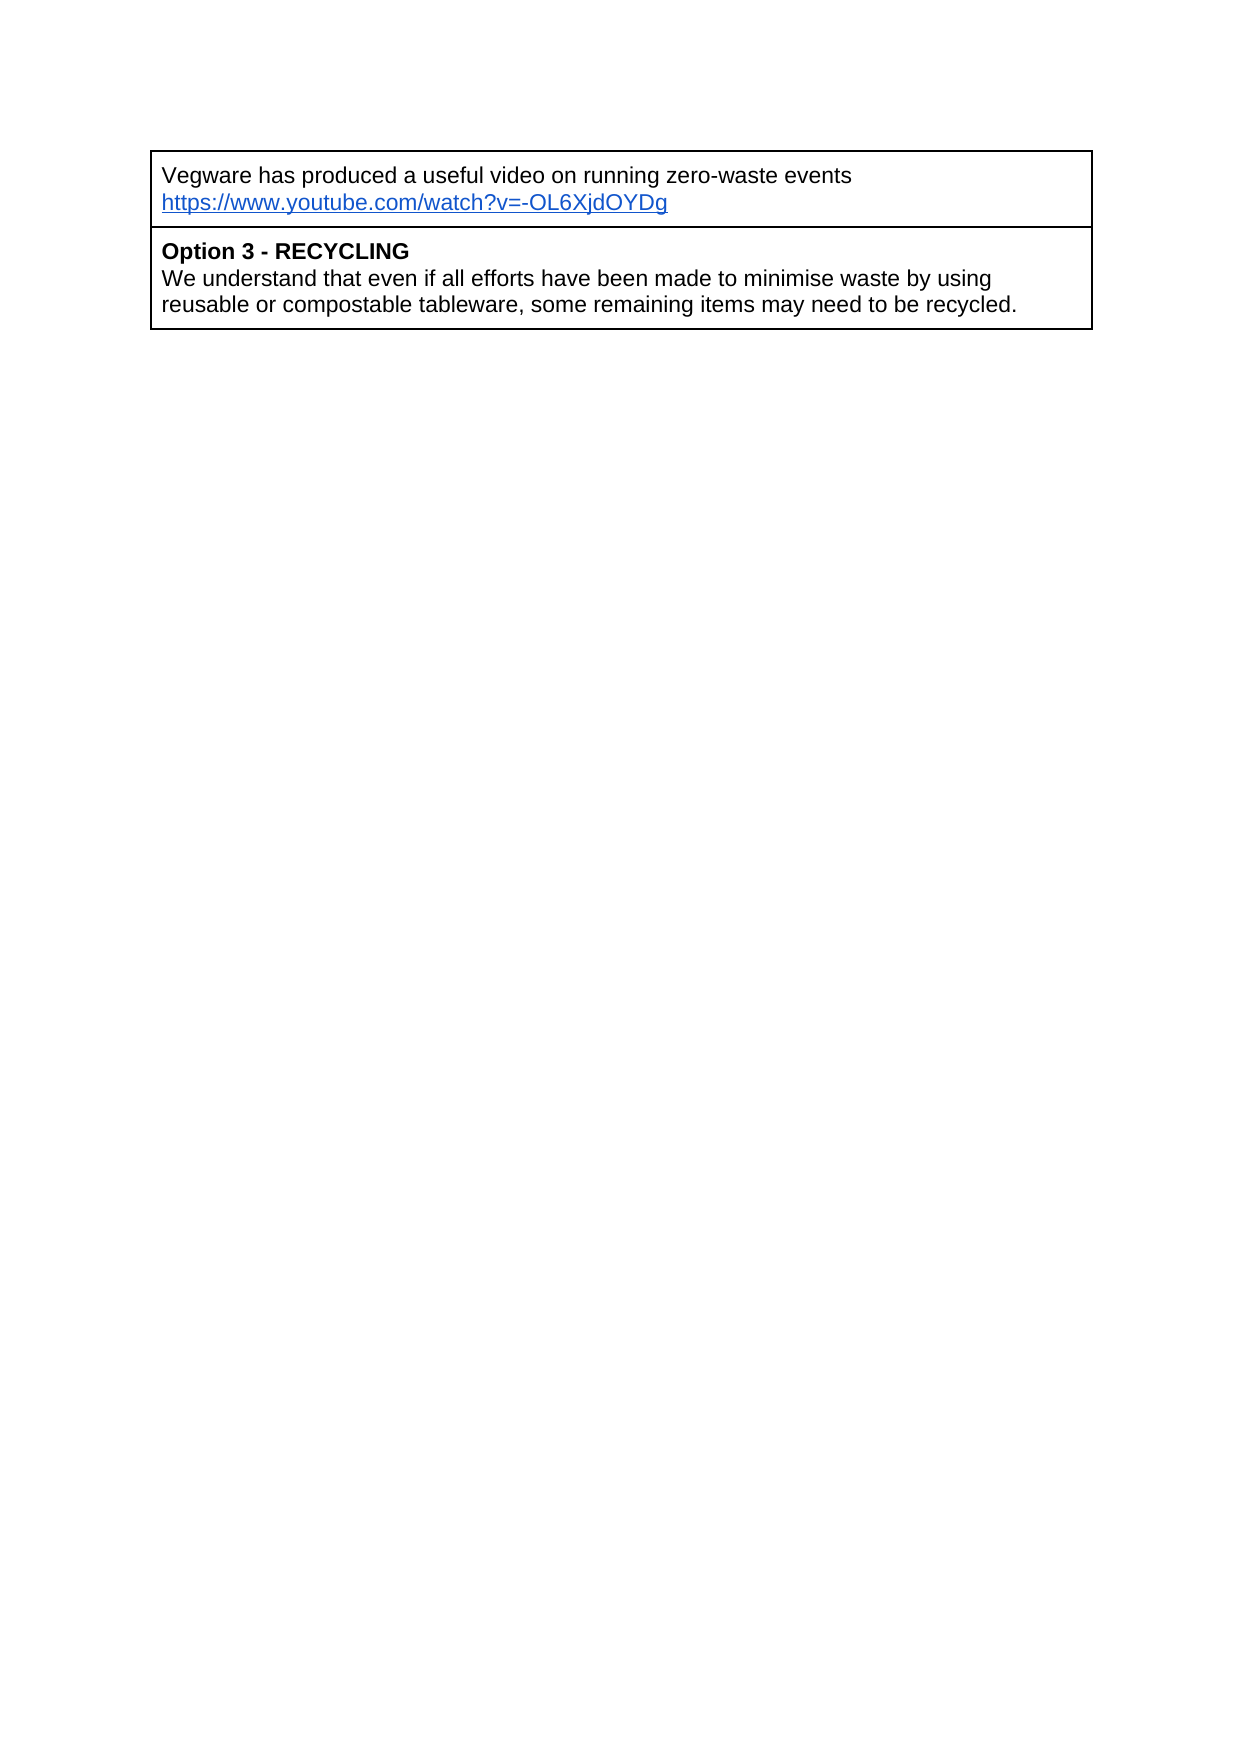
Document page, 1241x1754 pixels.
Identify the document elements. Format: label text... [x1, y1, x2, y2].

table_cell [152, 152, 1091, 226]
table_cell Option 3 - RECYCLING We understand that even if all efforts have been made to minimise waste by using reusable or compostable tableware, some remaining items may need to be recycled. [152, 228, 1091, 328]
